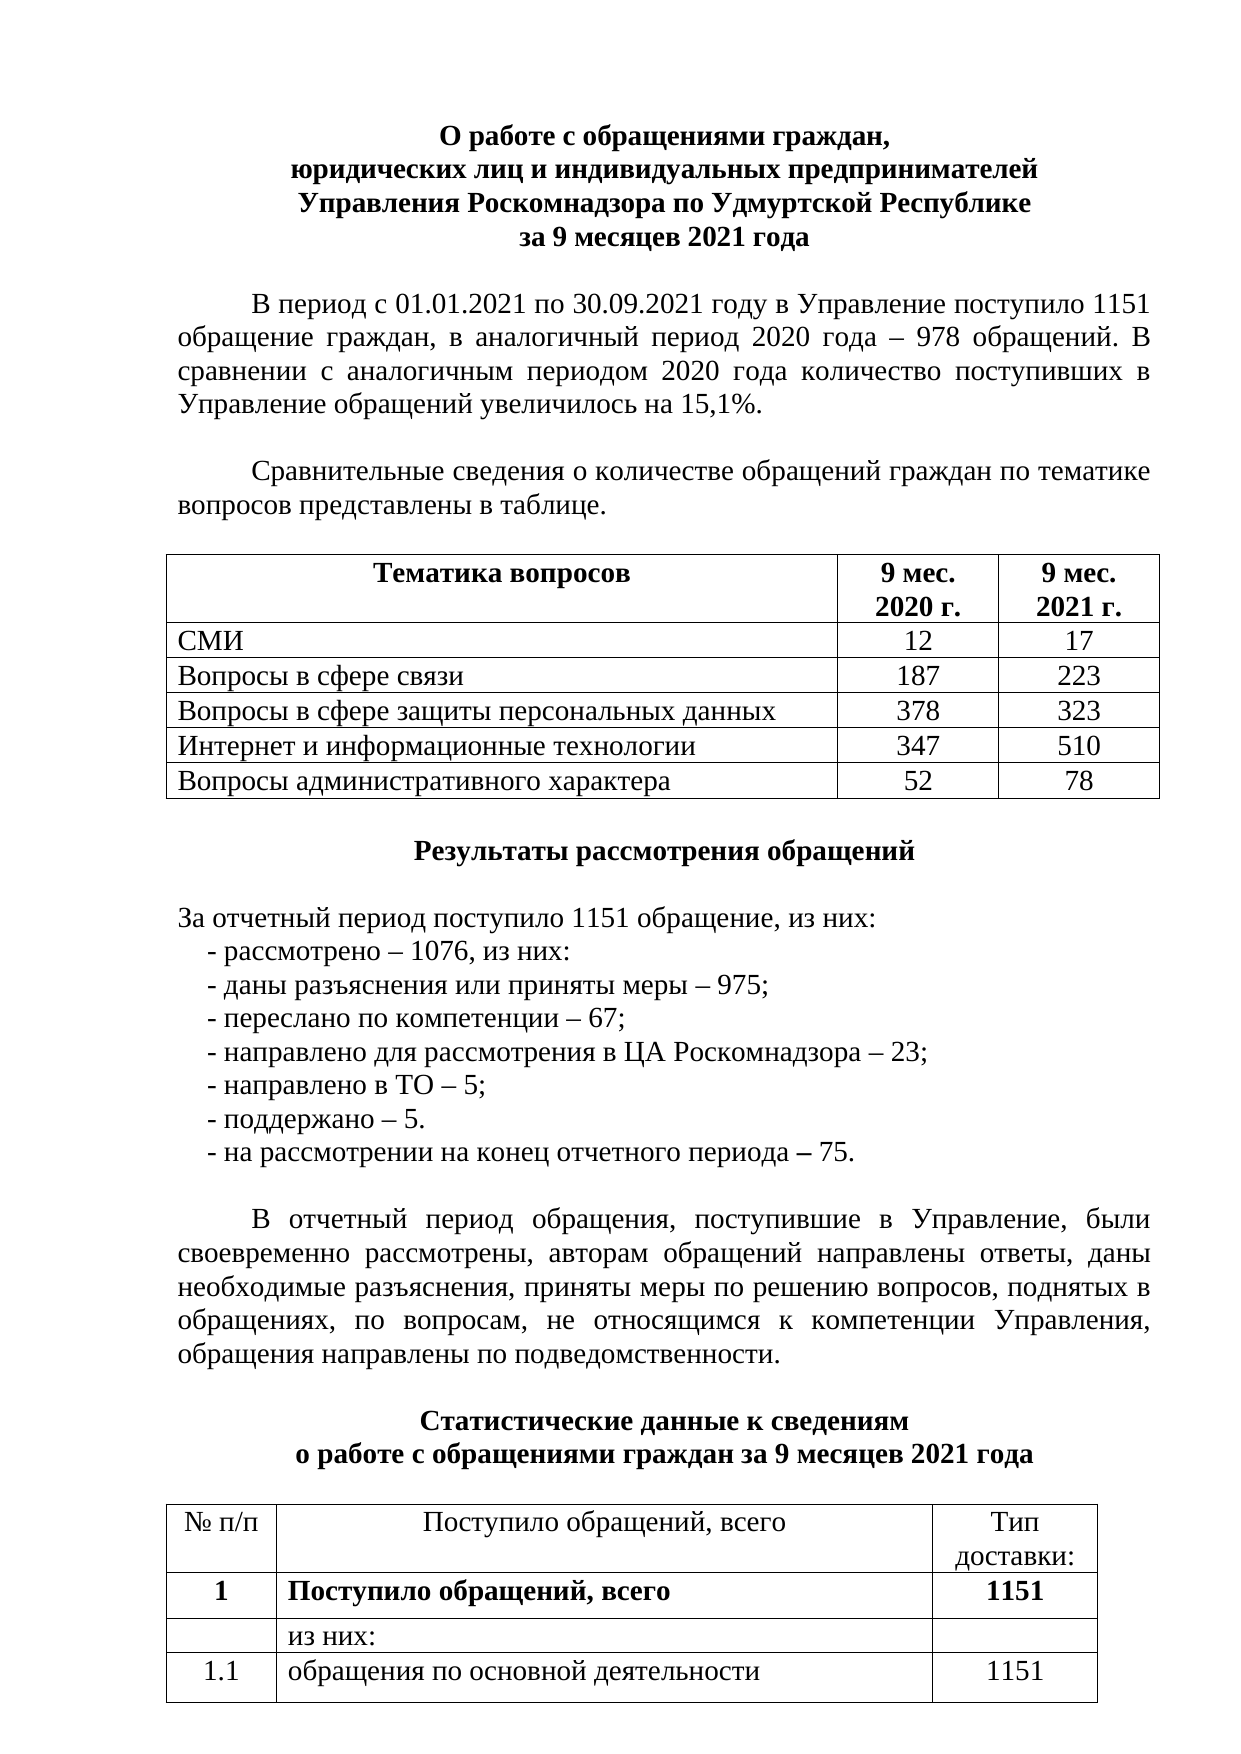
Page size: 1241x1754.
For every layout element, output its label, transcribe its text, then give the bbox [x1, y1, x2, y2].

table_cell Вопросы в сфере связи [167, 658, 837, 692]
text В отчетный период обращения, поступившие в Управление, были своевременно рассмотрены, авторам обращений направлены ответы, даны необходимые разъяснения, приняты меры по решению вопросов, поднятых в обращениях, по вопросам, не относящимся к компетенции Управления, обращения направлены по подведомственности. [177, 1202, 1152, 1369]
table_header № п/п [167, 1505, 276, 1572]
table_cell 223 [999, 658, 1159, 692]
text Сравнительные сведения о количестве обращений граждан по тематике вопросов представлены в таблице. [177, 453, 1152, 521]
text о работе с обращениями граждан за 9 месяцев 2021 года [177, 1436, 1152, 1470]
table_cell 187 [838, 658, 998, 692]
table_cell Интернет и информационные технологии [167, 728, 837, 762]
table_cell [167, 1619, 276, 1652]
table_cell 1 [167, 1573, 276, 1617]
table_cell обращения по основной деятельности [277, 1653, 932, 1702]
table_cell 17 [999, 623, 1159, 657]
text - на рассмотрении на конец отчетного периода – 75. [207, 1134, 1152, 1168]
table_cell 1.1 [167, 1653, 276, 1702]
text - даны разъяснения или приняты меры – 975; [207, 967, 1152, 1000]
table_cell 52 [838, 763, 998, 798]
table_header Поступило обращений, всего [277, 1505, 932, 1572]
text - рассмотрено – 1076, из них: [207, 933, 1152, 967]
table_cell Вопросы административного характера [167, 763, 837, 798]
text юридических лиц и индивидуальных предпринимателей [177, 152, 1152, 185]
table_cell 1151 [933, 1573, 1097, 1617]
table_cell 378 [838, 693, 998, 727]
table_cell [933, 1619, 1097, 1652]
text - переслано по компетенции – 67; [207, 1000, 1152, 1034]
table_cell 323 [999, 693, 1159, 727]
text Управления Роскомнадзора по Удмуртской Республике [177, 185, 1152, 219]
table_cell из них: [277, 1619, 932, 1652]
text Статистические данные к сведениям [177, 1403, 1152, 1436]
table_cell 510 [999, 728, 1159, 762]
table_header 9 мес. 2020 г. [838, 555, 998, 622]
text - направлено в ТО – 5; [207, 1067, 1152, 1101]
table_cell 12 [838, 623, 998, 657]
table_cell Вопросы в сфере защиты персональных данных [167, 693, 837, 727]
table_cell 78 [999, 763, 1159, 798]
text - направлено для рассмотрения в ЦА Роскомнадзора – 23; [207, 1034, 1152, 1067]
text Результаты рассмотрения обращений [177, 833, 1152, 866]
table_header 9 мес. 2021 г. [999, 555, 1159, 622]
table_header Тип доставки: [933, 1505, 1097, 1572]
text за 9 месяцев 2021 года [177, 219, 1152, 252]
text За отчетный период поступило 1151 обращение, из них: [177, 900, 1152, 933]
table_header Тематика вопросов [167, 555, 837, 622]
table_cell СМИ [167, 623, 837, 657]
text В период с 01.01.2021 по 30.09.2021 году в Управление поступило 1151 обращение граждан, в аналогичный период 2020 года – 978 обращений. В сравнении с аналогичным периодом 2020 года количество поступивших в Управление обращений увеличилось на 15,1%. [177, 286, 1152, 420]
table_cell 1151 [933, 1653, 1097, 1702]
table_cell Поступило обращений, всего [277, 1573, 932, 1617]
table_cell 347 [838, 728, 998, 762]
text О работе с обращениями граждан, [177, 118, 1152, 152]
text - поддержано – 5. [207, 1101, 1152, 1134]
